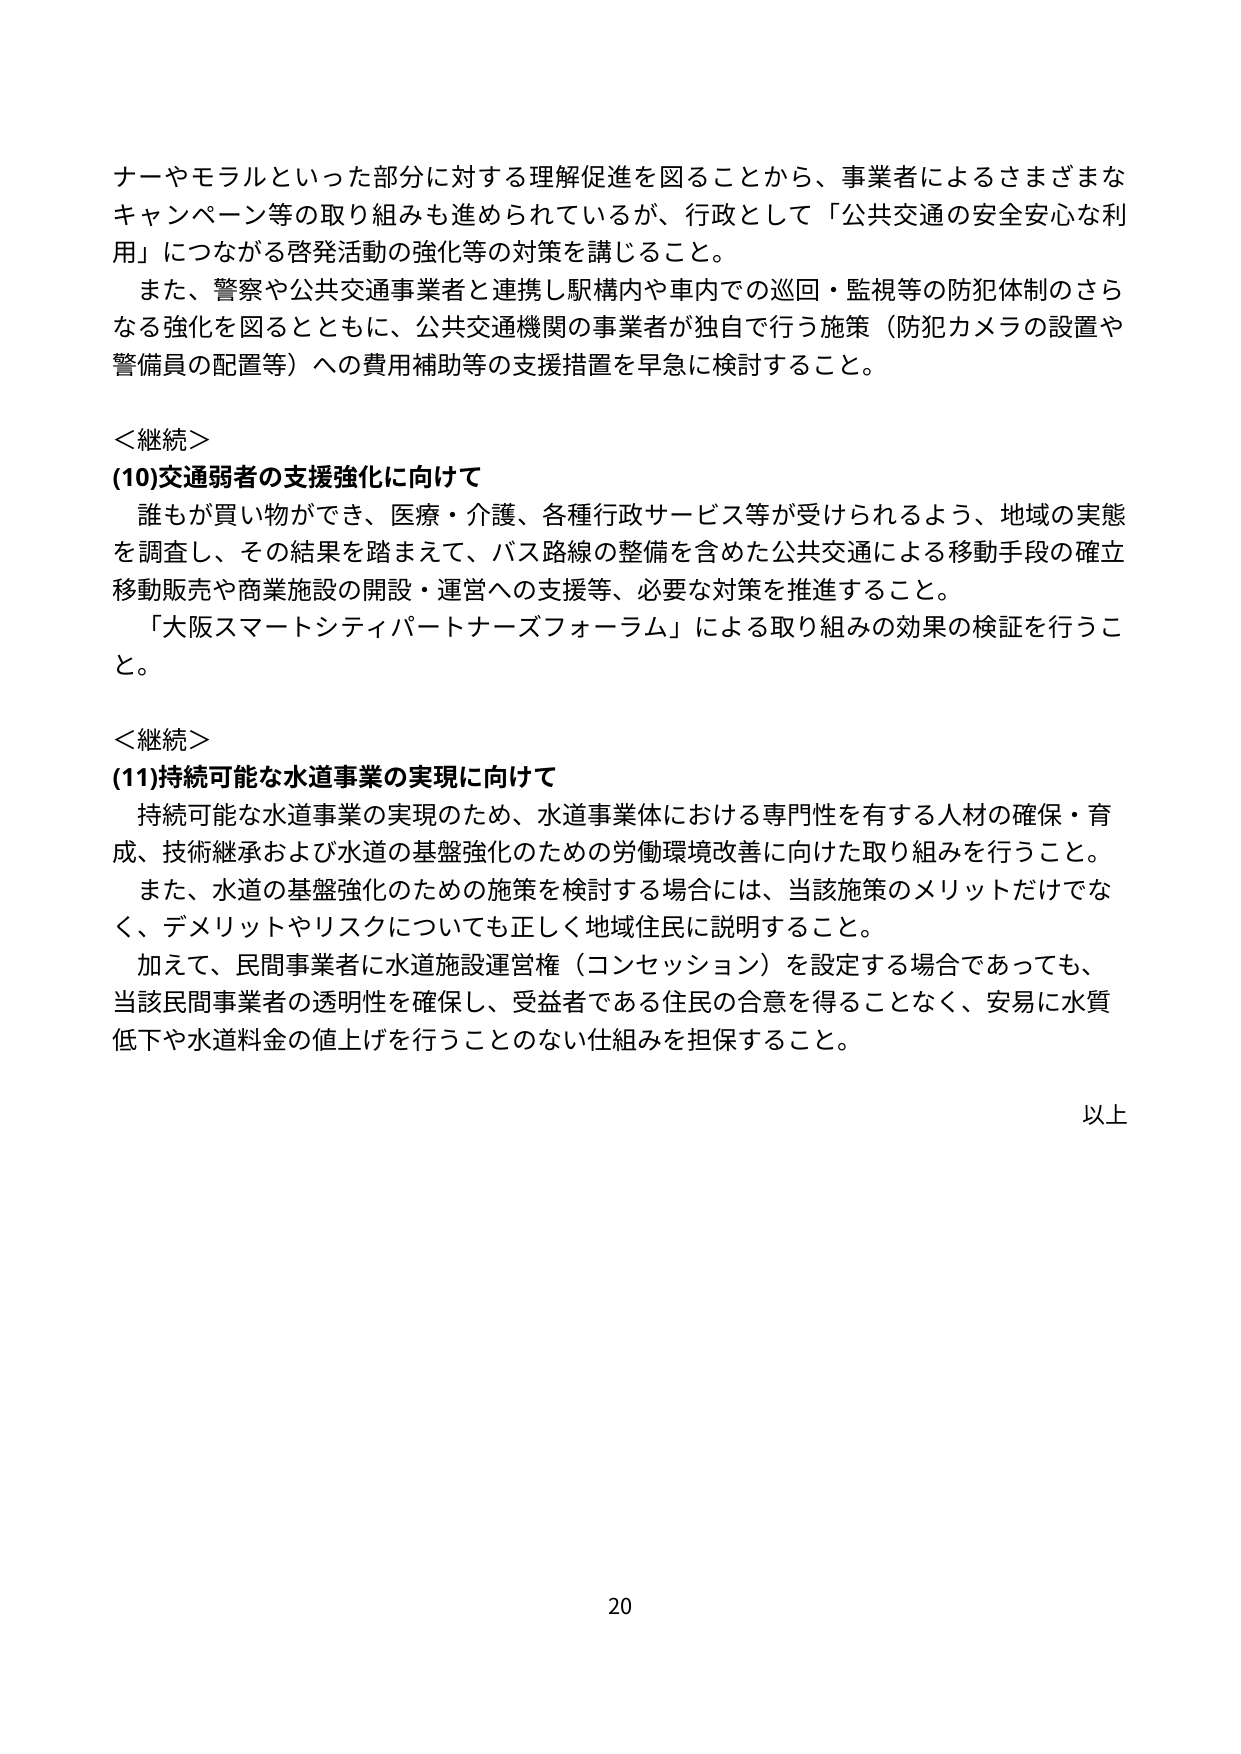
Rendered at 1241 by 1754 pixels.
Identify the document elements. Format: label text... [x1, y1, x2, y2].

text 以上 [112, 1094, 1128, 1132]
text また、警察や公共交通事業者と連携し駅構内や車内での巡回・監視等の防犯体制のさらなる強化を図るとともに、公共交通機関の事業者が独自で行う施策（防犯カメラの設置や警備員の配置等）への費用補助等の支援措置を早急に検討すること。 [112, 269, 1128, 382]
text ＜継続＞ [112, 719, 1128, 757]
text 加えて、民間事業者に水道施設運営権（コンセッション）を設定する場合であっても、当該民間事業者の透明性を確保し、受益者である住民の合意を得ることなく、安易に水質低下や水道料金の値上げを行うことのない仕組みを担保すること。 [112, 944, 1128, 1057]
text 誰もが買い物ができ、医療・介護、各種行政サービス等が受けられるよう、地域の実態を調査し、その結果を踏まえて、バス路線の整備を含めた公共交通による移動手段の確立、移動販売や商業施設の開設・運営への支援等、必要な対策を推進すること。 [112, 494, 1128, 607]
text 「大阪スマートシティパートナーズフォーラム」による取り組みの効果の検証を行うこと。 [112, 607, 1128, 682]
text (11)持続可能な水道事業の実現に向けて [112, 757, 1128, 794]
text (10)交通弱者の支援強化に向けて [112, 457, 1128, 494]
text ＜継続＞ [112, 419, 1128, 457]
text 持続可能な水道事業の実現のため、水道事業体における専門性を有する人材の確保・育成、技術継承および水道の基盤強化のための労働環境改善に向けた取り組みを行うこと。 [112, 794, 1128, 869]
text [112, 157, 1128, 269]
text また、水道の基盤強化のための施策を検討する場合には、当該施策のメリットだけでなく、デメリットやリスクについても正しく地域住民に説明すること。 [112, 869, 1128, 944]
